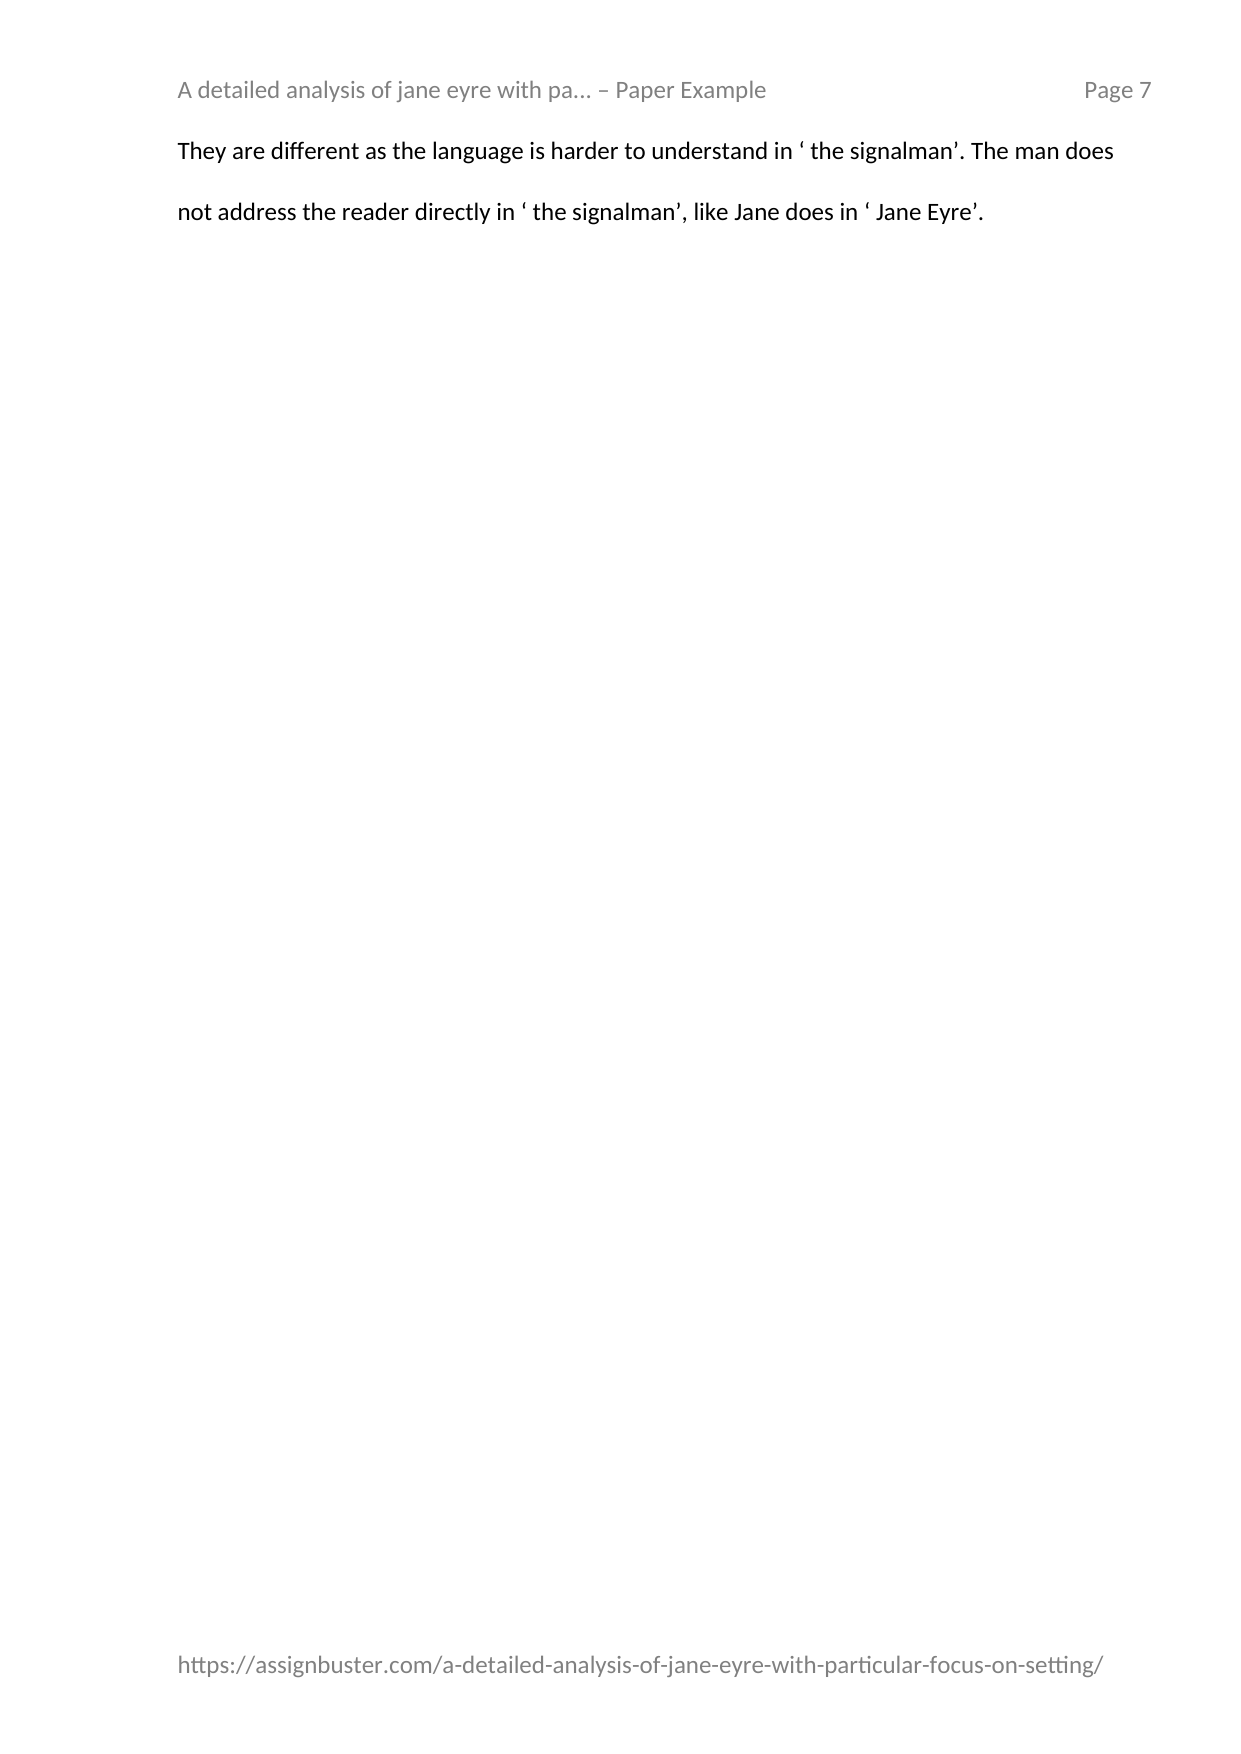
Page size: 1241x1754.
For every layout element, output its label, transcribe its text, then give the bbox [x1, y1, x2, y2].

text They are different as the language is harder to understand in ‘ the signalman’. The man does not address the reader directly in ‘ the signalman’, like Jane does in ‘ Jane Eyre’. [177, 135, 1152, 226]
